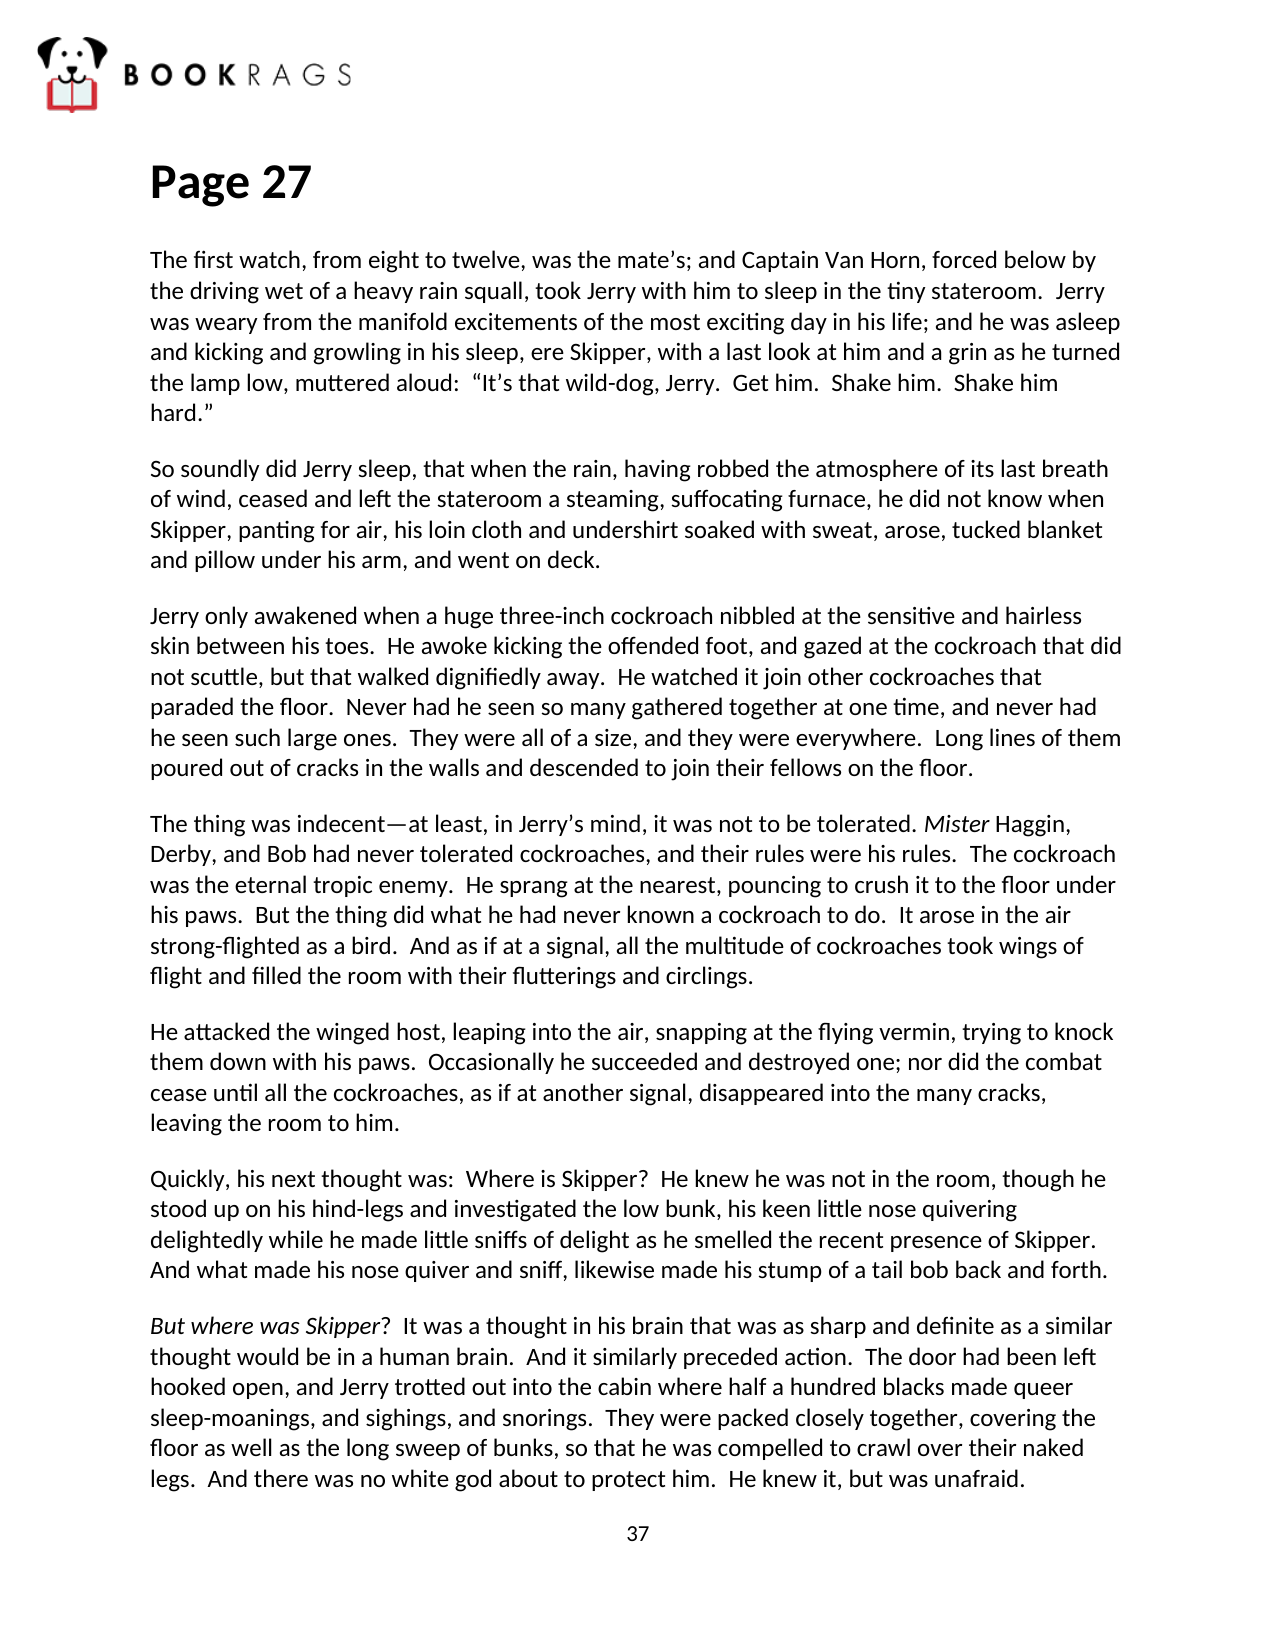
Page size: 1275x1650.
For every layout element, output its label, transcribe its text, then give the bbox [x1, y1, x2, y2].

text Quickly, his next thought was: Where is Skipper? He knew he was not in the room, though he stood up on his hind-legs and investigated the low bunk, his keen little nose quivering delightedly while he made little sniffs of delight as he smelled the recent presence of Skipper. And what made his nose quiver and sniff, likewise made his stump of a tail bob back and forth. [150, 1163, 1125, 1285]
text So soundly did Jerry sleep, that when the rain, having robbed the atmosphere of its last breath of wind, ceased and left the stateroom a steaming, suffocating furnace, he did not know when Skipper, panting for air, his loin cloth and undershirt soaked with sweat, arose, tucked blanket and pillow under his arm, and went on deck. [150, 453, 1125, 575]
text The first watch, from eight to twelve, was the mate’s; and Captain Van Horn, forced below by the driving wet of a heavy rain squall, took Jerry with him to sleep in the tiny stateroom. Jerry was weary from the manifold excitements of the most exciting day in his life; and he was asleep and kicking and growling in his sleep, ere Skipper, with a last look at him and a grin as he turned the lamp low, muttered aloud: “It’s that wild-dog, Jerry. Get him. Shake him. Shake him hard.” [150, 244, 1125, 428]
text Jerry only awakened when a huge three-inch cockroach nibbled at the sensitive and hairless skin between his toes. He awoke kicking the offended foot, and gazed at the cockroach that did not scuttle, but that walked dignifiedly away. He watched it join other cockroaches that paraded the floor. Never had he seen so many gathered together at one time, and never had he seen such large ones. They were all of a size, and they were everywhere. Long lines of them poured out of cracks in the walls and descended to join their fellows on the floor. [150, 600, 1125, 783]
text He attacked the winged host, leaping into the air, snapping at the flying vermin, trying to knock them down with his paws. Occasionally he succeeded and destroyed one; nor did the combat cease until all the cockroaches, as if at another signal, disappeared into the many cracks, leaving the room to him. [150, 1016, 1125, 1138]
picture [37, 37, 351, 113]
text The thing was indecent—­at least, in Jerry’s mind, it was not to be tolerated. Mister Haggin, Derby, and Bob had never tolerated cockroaches, and their rules were his rules. The cockroach was the eternal tropic enemy. He sprang at the nearest, pouncing to crush it to the floor under his paws. But the thing did what he had never known a cockroach to do. It arose in the air strong-flighted as a bird. And as if at a signal, all the multitude of cockroaches took wings of flight and filled the room with their flutterings and circlings. [150, 808, 1125, 991]
text But where was Skipper? It was a thought in his brain that was as sharp and definite as a similar thought would be in a human brain. And it similarly preceded action. The door had been left hooked open, and Jerry trotted out into the cabin where half a hundred blacks made queer sleep-moanings, and sighings, and snorings. They were packed closely together, covering the floor as well as the long sweep of bunks, so that he was compelled to crawl over their naked legs. And there was no white god about to protect him. He knew it, but was unafraid. [150, 1310, 1125, 1493]
text Page 27 [150, 150, 1125, 211]
